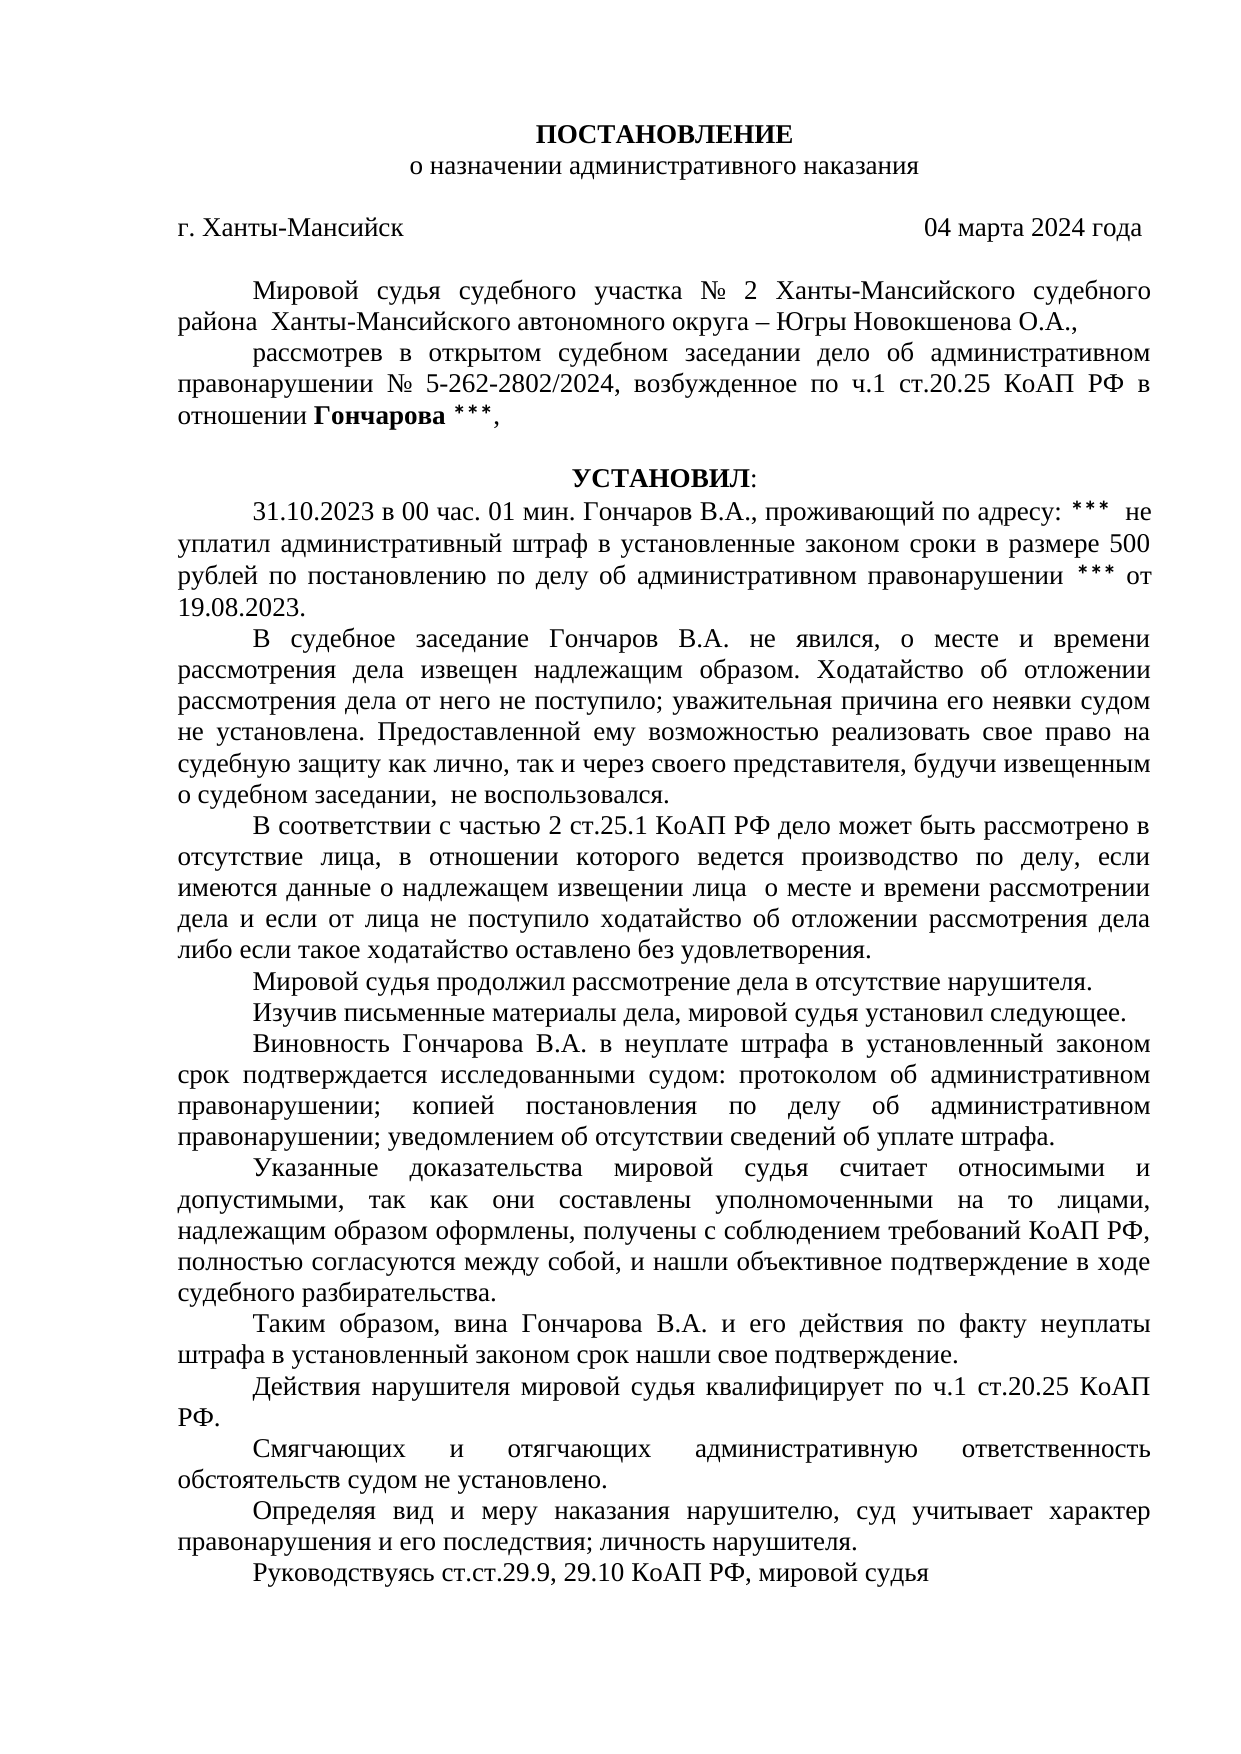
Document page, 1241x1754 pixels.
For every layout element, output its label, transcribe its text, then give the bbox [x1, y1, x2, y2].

text Таким образом, вина Гончарова В.А. и его действия по факту неуплаты штрафа в установленный законом срок нашли свое подтверждение. [177, 1307, 1152, 1369]
text 31.10.2023 в 00 час. 01 мин. Гончаров В.А., проживающий по адресу: *** не уплатил административный штраф в установленные законом сроки в размере 500 рублей по постановлению по делу об административном правонарушении *** от 19.08.2023. [177, 494, 1152, 622]
text Смягчающих и отягчающих административную ответственность обстоятельств судом не установлено. [177, 1432, 1152, 1494]
text г. Ханты-Мансийск 04 марта 2024 года [177, 212, 1152, 243]
text В судебное заседание Гончаров В.А. не явился, о месте и времени рассмотрения дела извещен надлежащим образом. Ходатайство об отложении рассмотрения дела от него не поступило; уважительная причина его неявки судом не установлена. Предоставленной ему возможностью реализовать свое право на судебную защиту как лично, так и через своего представителя, будучи извещенным о судебном заседании, не воспользовался. [177, 622, 1152, 809]
text Руководствуясь ст.ст.29.9, 29.10 КоАП РФ, мировой судья [177, 1556, 1152, 1588]
text ПОСТАНОВЛЕНИЕ [177, 118, 1152, 149]
text Действия нарушителя мировой судья квалифицирует по ч.1 ст.20.25 КоАП РФ. [177, 1369, 1152, 1432]
text Указанные доказательства мировой судья считает относимыми и допустимыми, так как они составлены уполномоченными на то лицами, надлежащим образом оформлены, получены с соблюдением требований КоАП РФ, полностью согласуются между собой, и нашли объективное подтверждение в ходе судебного разбирательства. [177, 1152, 1152, 1307]
text В соответствии с частью 2 ст.25.1 КоАП РФ дело может быть рассмотрено в отсутствие лица, в отношении которого ведется производство по делу, если имеются данные о надлежащем извещении лица о месте и времени рассмотрении дела и если от лица не поступило ходатайство об отложении рассмотрения дела либо если такое ходатайство оставлено без удовлетворения. [177, 809, 1152, 965]
text рассмотрев в открытом судебном заседании дело об административном правонарушении № 5-262-2802/2024, возбужденное по ч.1 ст.20.25 КоАП РФ в отношении Гончарова ***, [177, 336, 1152, 431]
text Виновность Гончарова В.А. в неуплате штрафа в установленный законом срок подтверждается исследованными судом: протоколом об административном правонарушении; копией постановления по делу об административном правонарушении; уведомлением об отсутствии сведений об уплате штрафа. [177, 1027, 1152, 1152]
text Изучив письменные материалы дела, мировой судья установил следующее. [177, 996, 1152, 1027]
text УСТАНОВИЛ: [177, 463, 1152, 494]
text Определяя вид и меру наказания нарушителю, суд учитывает характер правонарушения и его последствия; личность нарушителя. [177, 1494, 1152, 1556]
text Мировой судья продолжил рассмотрение дела в отсутствие нарушителя. [177, 965, 1152, 996]
text Мировой судья судебного участка № 2 Ханты-Мансийского судебного района Ханты-Мансийского автономного округа – Югры Новокшенова О.А., [177, 274, 1152, 336]
text о назначении административного наказания [177, 149, 1152, 180]
